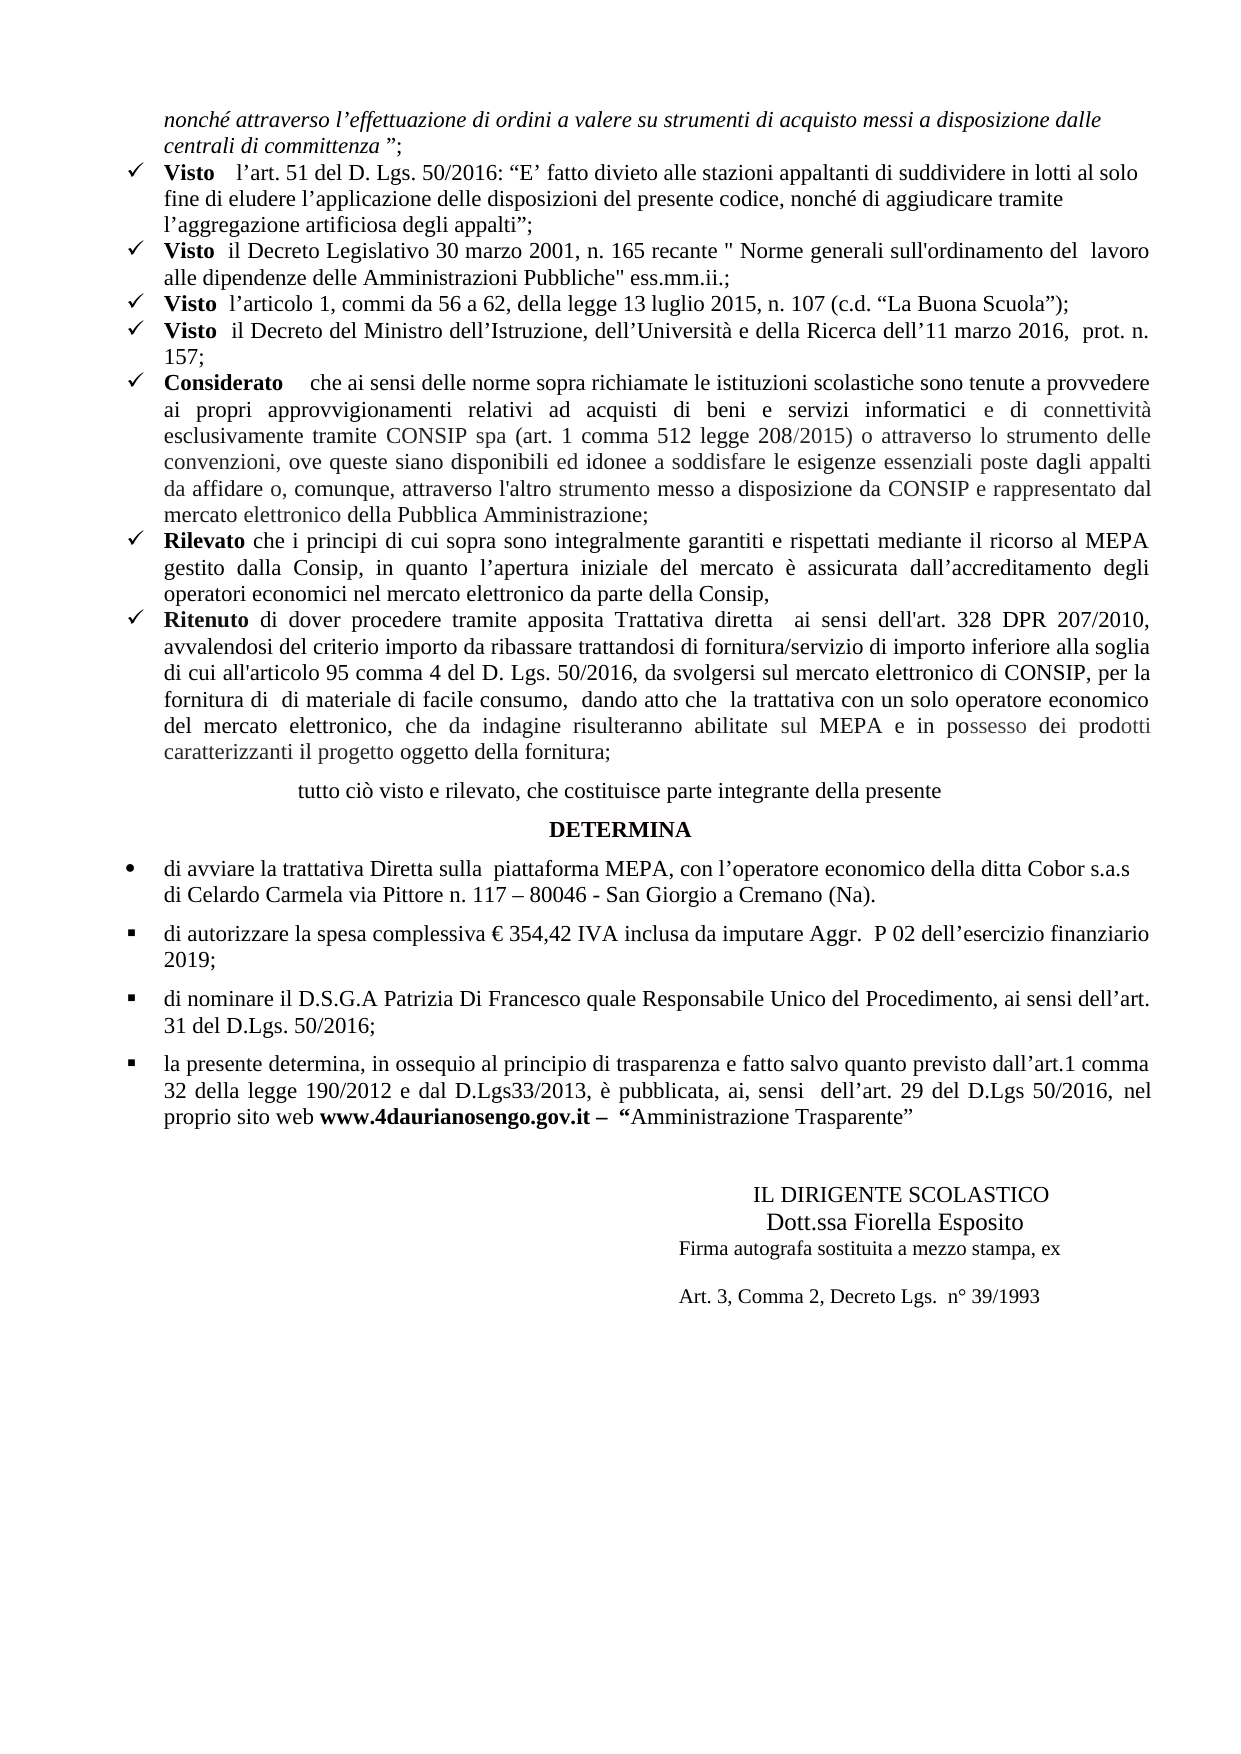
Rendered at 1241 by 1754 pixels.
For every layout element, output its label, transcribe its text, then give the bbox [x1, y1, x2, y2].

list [126, 106, 1152, 158]
list Considerato che ai sensi delle norme sopra richiamate le istituzioni scolastiche sono tenute a provvedere ai propri approvvigionamenti relativi ad acquisti di beni e servizi informatici e di connettività esclusivamente tramite CONSIP spa (art. 1 comma 512 legge 208/2015) o attraverso lo strumento delle convenzioni, ove queste siano disponibili ed idonee a soddisfare le esigenze essenziali poste dagli appalti da affidare o, comunque, attraverso l'altro strumento messo a disposizione da CONSIP e rappresentato dal mercato elettronico della Pubblica Amministrazione; [126, 369, 1152, 527]
list Visto l’art. 51 del D. Lgs. 50/2016: “E’ fatto divieto alle stazioni appaltanti di suddividere in lotti al solo fine di eludere l’applicazione delle disposizioni del presente codice, nonché di aggiudicare tramite l’aggregazione artificiosa degli appalti”; [126, 158, 1152, 238]
list la presente determina, in ossequio al principio di trasparenza e fatto salvo quanto previsto dall’art.1 comma 32 della legge 190/2012 e dal D.Lgs33/2013, è pubblicata, ai, sensi dell’art. 29 del D.Lgs 50/2016, nel proprio sito web www.4daurianosengo.gov.it – “Amministrazione Trasparente” [126, 1051, 1152, 1129]
text IL DIRIGENTE SCOLASTICO [89, 1181, 1152, 1207]
text Firma autografa sostituita a mezzo stampa, ex [679, 1236, 1152, 1260]
list Visto il Decreto del Ministro dell’Istruzione, dell’Università e della Ricerca dell’11 marzo 2016, prot. n. 157; [126, 317, 1152, 369]
list di nominare il D.S.G.A Patrizia Di Francesco quale Responsabile Unico del Procedimento, ai sensi dell’art. 31 del D.Lgs. 50/2016; [126, 985, 1152, 1038]
text tutto ciò visto e rilevato, che costituisce parte integrante della presente [89, 777, 1152, 803]
list di autorizzare la spesa complessiva € 354,42 IVA inclusa da imputare Aggr. P 02 dell’esercizio finanziario 2019; [126, 920, 1152, 973]
text DETERMINA [89, 816, 1152, 842]
list Visto l’articolo 1, commi da 56 a 62, della legge 13 luglio 2015, n. 107 (c.d. “La Buona Scuola”); [126, 290, 1152, 317]
list Ritenuto di dover procedere tramite apposita Trattativa diretta ai sensi dell'art. 328 DPR 207/2010, avvalendosi del criterio importo da ribassare trattandosi di fornitura/servizio di importo inferiore alla soglia di cui all'articolo 95 comma 4 del D. Lgs. 50/2016, da svolgersi sul mercato elettronico di CONSIP, per la fornitura di di materiale di facile consumo, dando atto che la trattativa con un solo operatore economico del mercato elettronico, che da indagine risulteranno abilitate sul MEPA e in possesso dei prodotti caratterizzanti il progetto oggetto della fornitura; [126, 607, 1152, 765]
text Art. 3, Comma 2, Decreto Lgs. n° 39/1993 [679, 1284, 1152, 1308]
list di avviare la trattativa Diretta sulla piattaforma MEPA, con l’operatore economico della ditta Cobor s.a.s di Celardo Carmela via Pittore n. 117 – 80046 - San Giorgio a Cremano (Na). [126, 855, 1152, 908]
list Rilevato che i principi di cui sopra sono integralmente garantiti e rispettati mediante il ricorso al MEPA gestito dalla Consip, in quanto l’apertura iniziale del mercato è assicurata dall’accreditamento degli operatori economici nel mercato elettronico da parte della Consip, [126, 527, 1152, 607]
list Visto il Decreto Legislativo 30 marzo 2001, n. 165 recante " Norme generali sull'ordinamento del lavoro alle dipendenze delle Amministrazioni Pubbliche" ess.mm.ii.; [126, 238, 1152, 290]
text Dott.ssa Fiorella Esposito [89, 1207, 1152, 1236]
